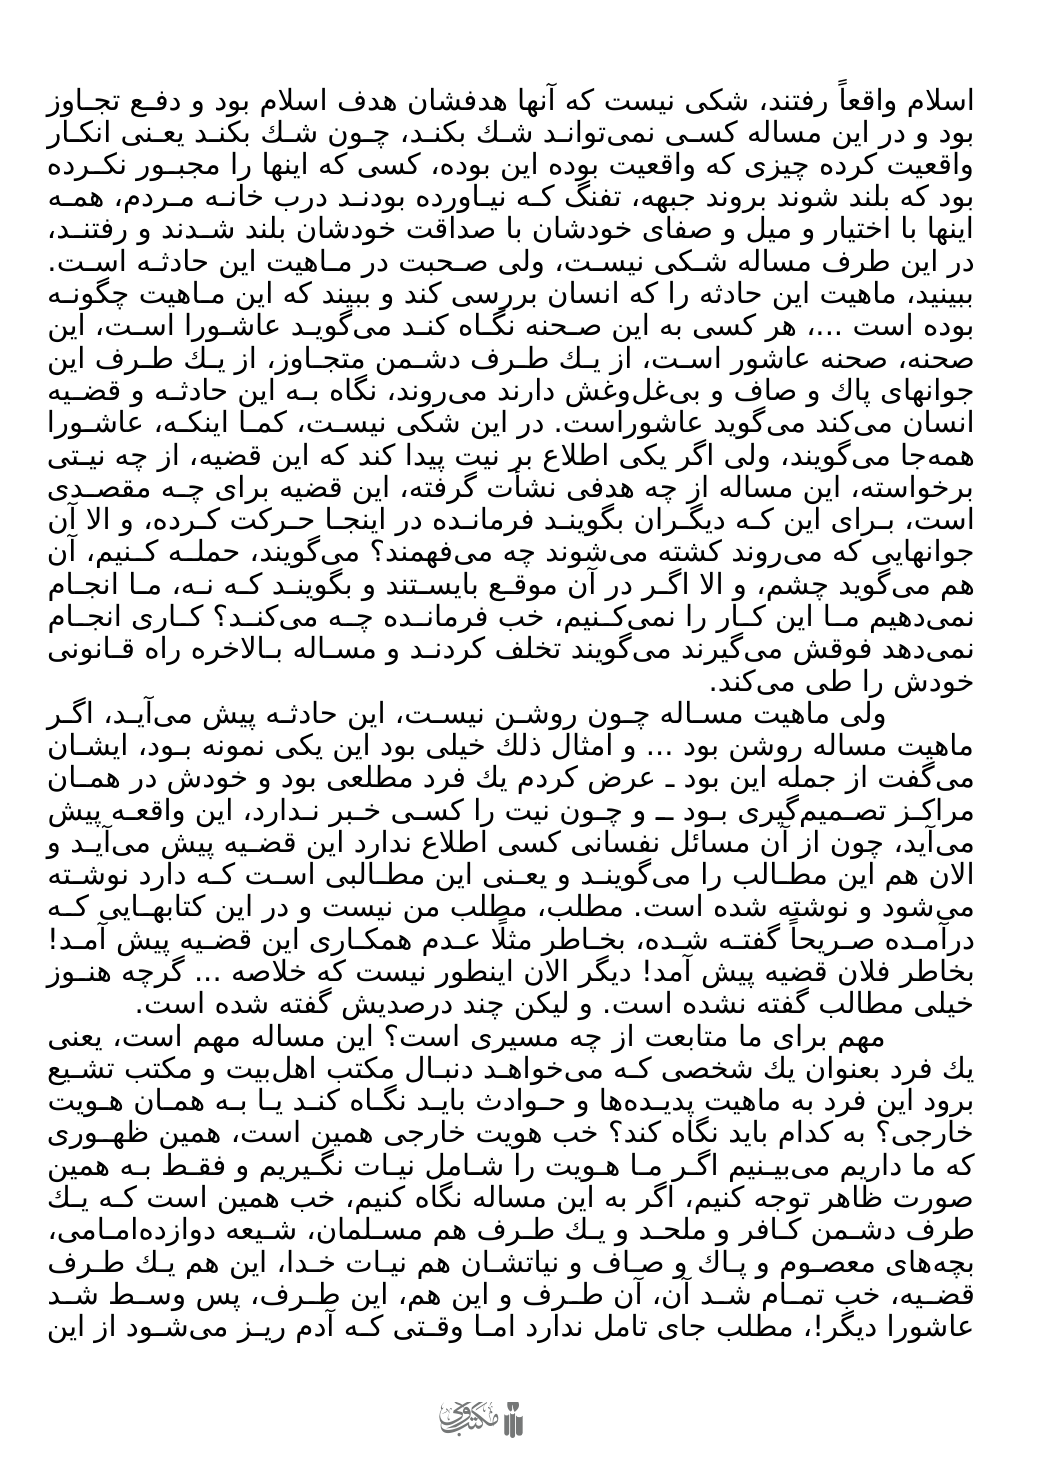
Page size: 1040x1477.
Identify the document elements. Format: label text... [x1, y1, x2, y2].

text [47, 84, 975, 698]
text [47, 1021, 975, 1343]
text ولی ماهیت مساله چون روشن نیست، این حادثه پیش می‌آید، اگر ماهیت مساله روشن بود ... و امثال ذلك خیلی بود این یكی نمونه بود، ایشان می‌گفت از جمله این بود ـ عرض كردم یك فرد مطلعی بود و خودش در همان مراكز تصمیم‌گیری بود ـ و چون نیت را كسی خبر ندارد، این واقعه پیش می‌آید، چون از آن مسائل نفسانی كسی اطلاع ندارد این قضیه پیش می‌آید و الان هم این مطالب را می‌گویند و یعنی این مطالبی است كه دارد نوشته می‌شود و نوشته شده است. مطلب، مطلب من نیست و در این كتابهایی كه درآمده صریحاً گفته شده، بخاطر مثلًا عدم همكاری این قضیه پیش آمد! بخاطر فلان قضیه پیش آمد! دیگر الان اینطور نیست كه خلاصه ... گرچه هنوز خیلی مطالب گفته نشده است. و لیكن چند درصدیش گفته شده است. [47, 698, 975, 1021]
picture [434, 1402, 528, 1438]
